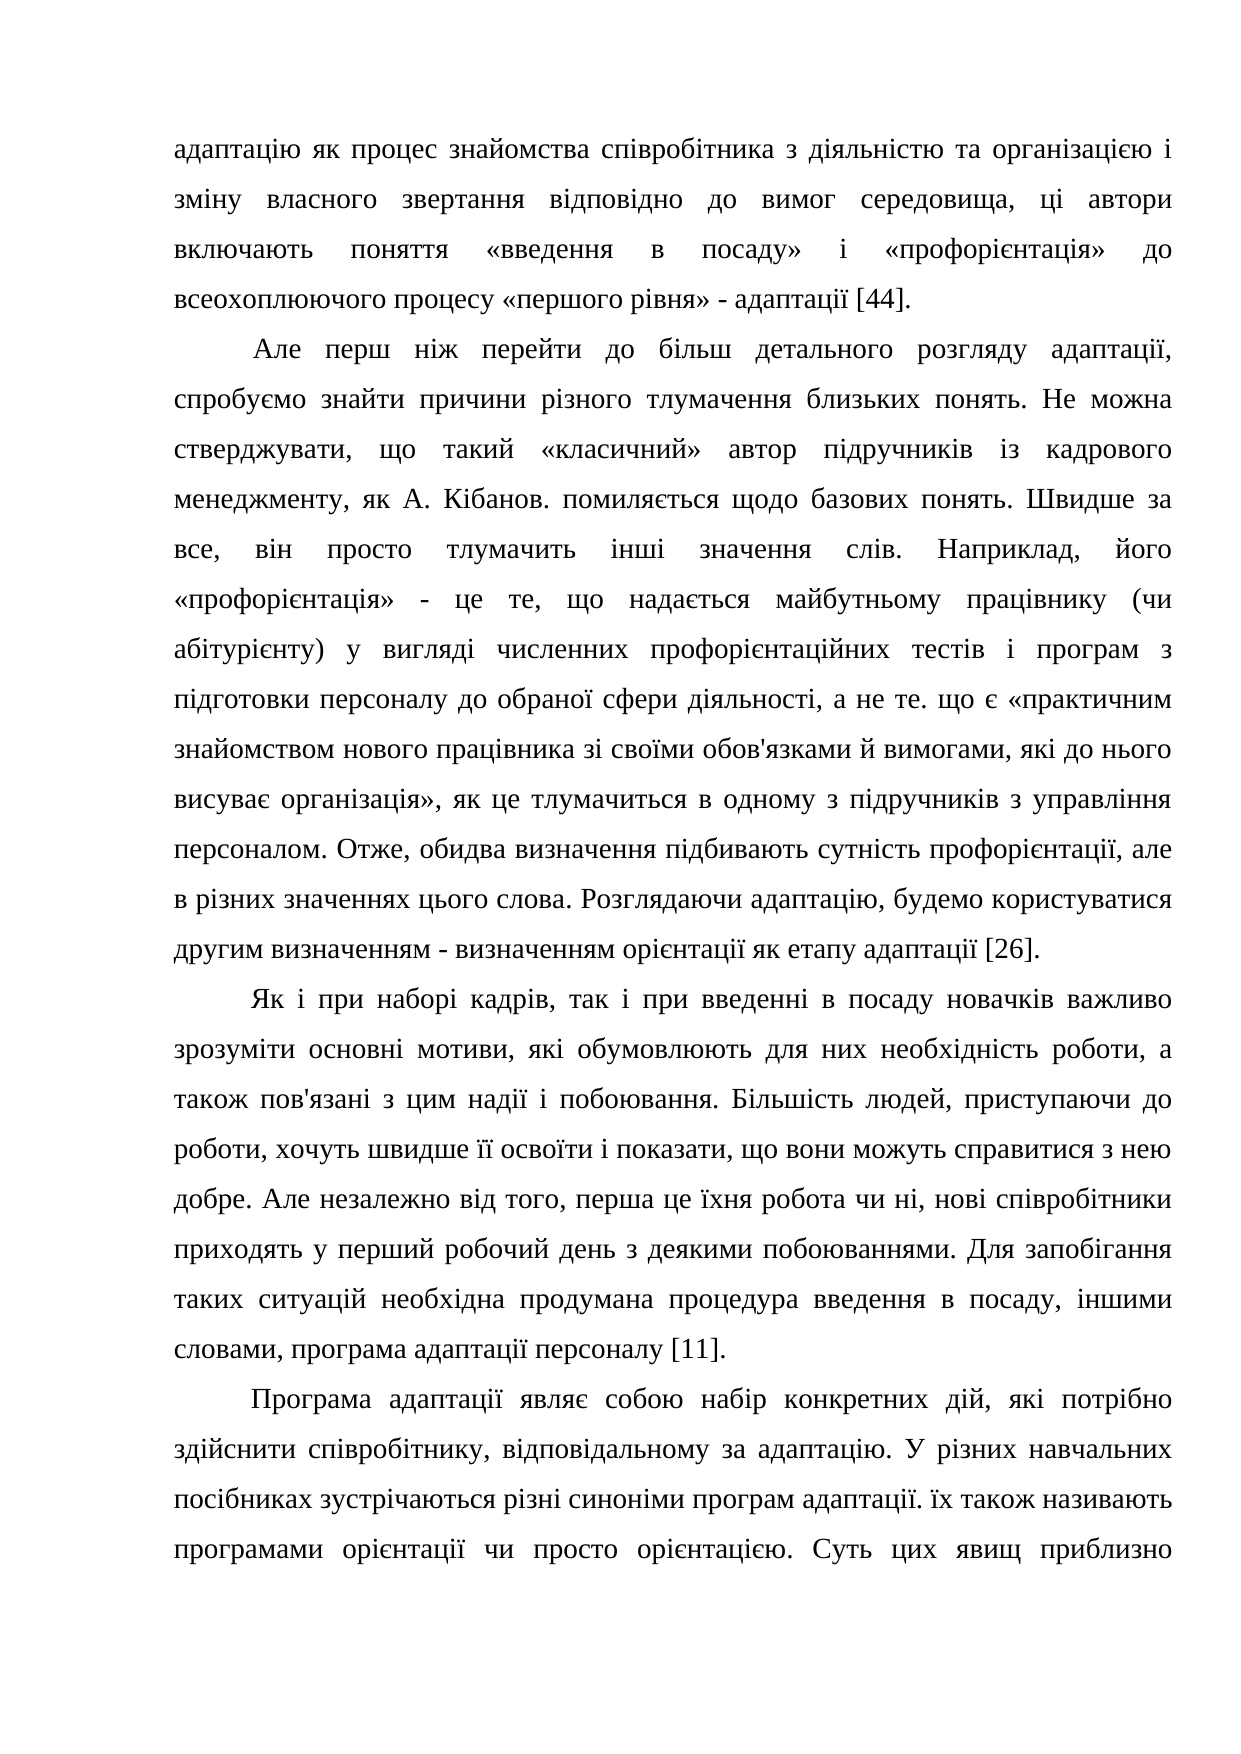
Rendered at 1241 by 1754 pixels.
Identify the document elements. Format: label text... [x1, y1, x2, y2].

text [173, 119, 1173, 319]
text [173, 1369, 1173, 1569]
text Як і при наборі кадрів, так і при введенні в посаду новачків важливо зрозуміти основні мотиви, які обумовлюють для них необхідність роботи, а також пов'язані з цим надії і побоювання. Більшість людей, приступаючи до роботи, хочуть швидше її освоїти і показати, що вони можуть справитися з нею добре. Але незалежно від того, перша це їхня робота чи ні, нові співробітники приходять у перший робочий день з деякими побоюваннями. Для запобігання таких ситуацій необхідна продумана процедура введення в посаду, іншими словами, програма адаптації персоналу [11]. [173, 969, 1173, 1369]
text Але перш ніж перейти до більш детального розгляду адаптації, спробуємо знайти причини різного тлумачення близьких понять. Не можна стверджувати, що такий «класичний» автор підручників із кадрового менеджменту, як А. Кібанов. помиляється щодо базових понять. Швидше за все, він просто тлумачить інші значення слів. Наприклад, його «профорієнтація» - це те, що надається майбутньому працівнику (чи абітурієнту) у вигляді численних профорієнтаційних тестів і програм з підготовки персоналу до обраної сфери діяльності, а не те. що є «практичним знайомством нового працівника зі своїми обов'язками й вимогами, які до нього висуває організація», як це тлумачиться в одному з підручників з управління персоналом. Отже, обидва визначення підбивають сутність профорієнтації, але в різних значеннях цього слова. Розглядаючи адаптацію, будемо користуватися другим визначенням - визначенням орієнтації як етапу адаптації [26]. [173, 319, 1173, 969]
